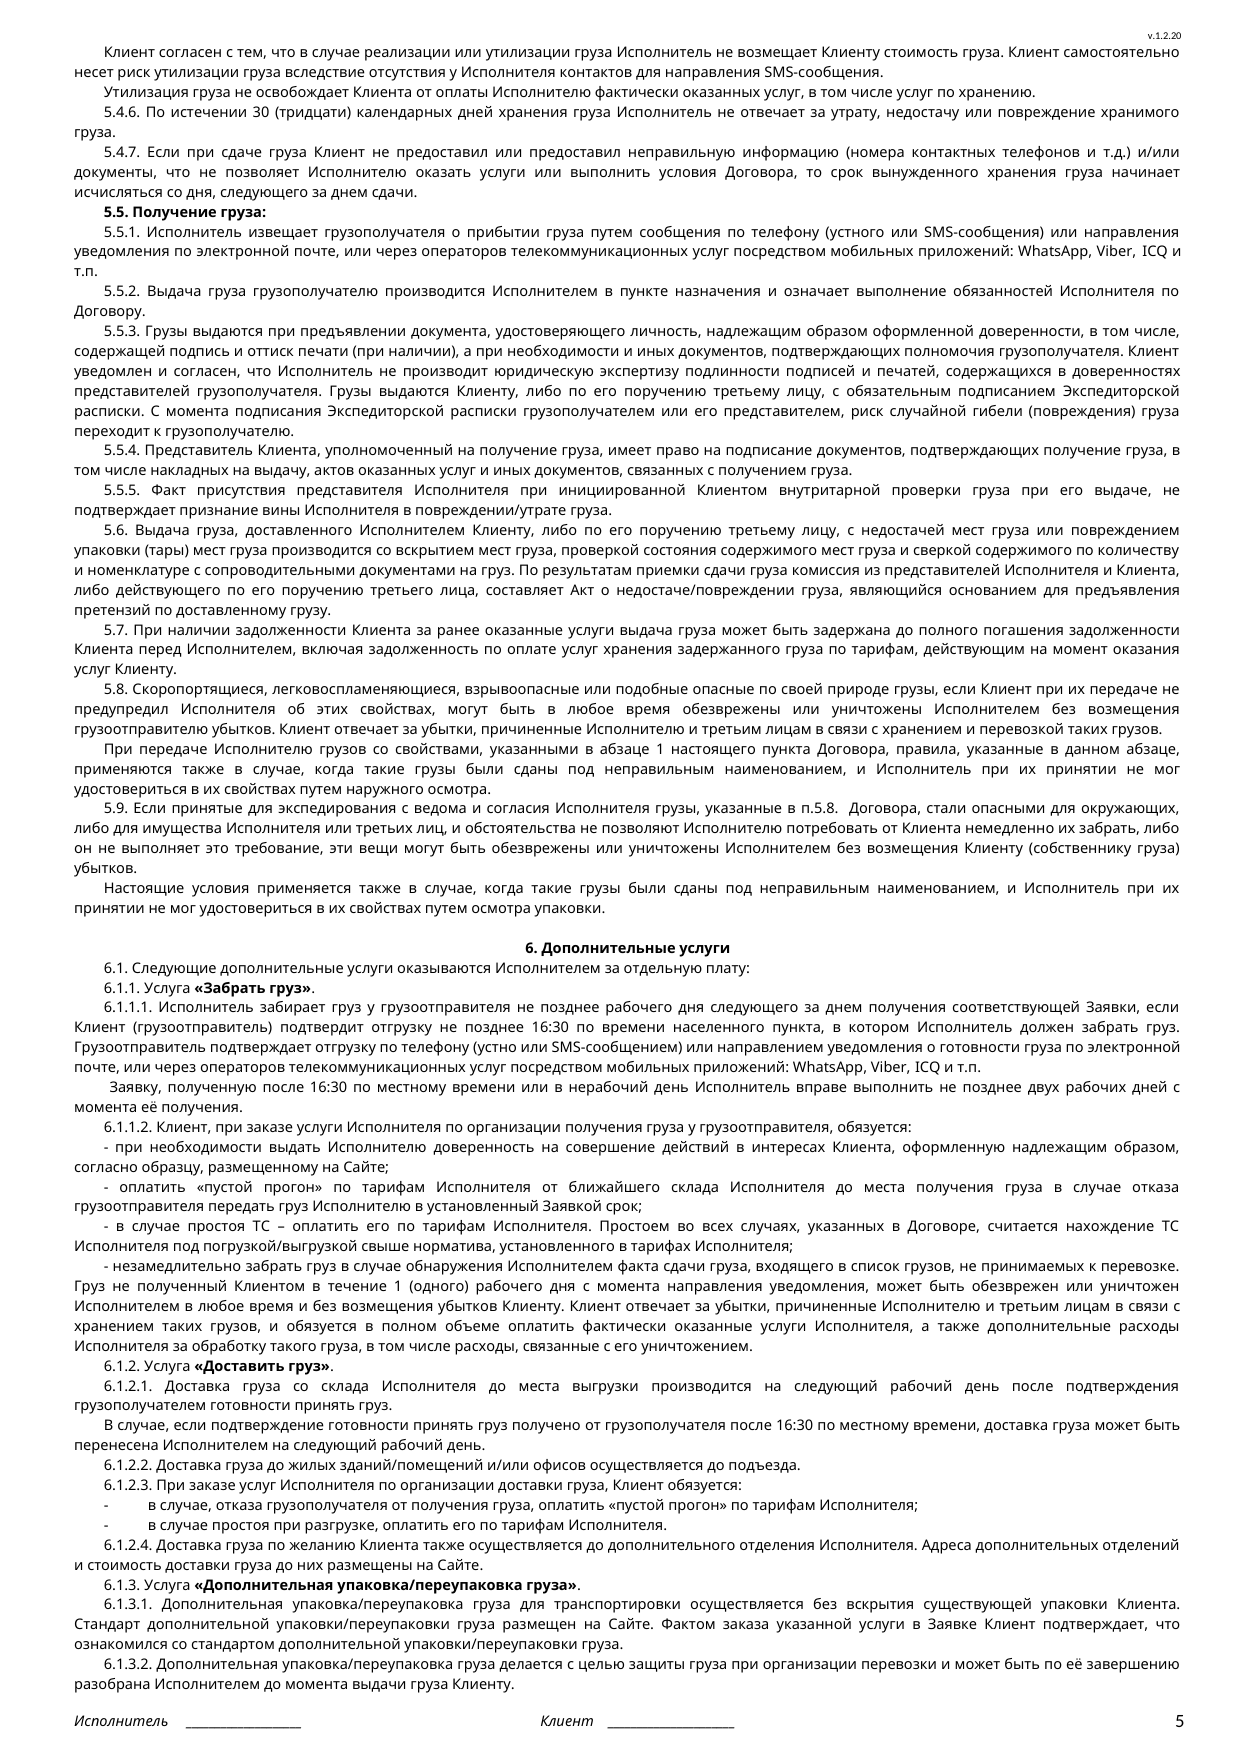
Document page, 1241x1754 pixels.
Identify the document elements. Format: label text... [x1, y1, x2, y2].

text 5.5.2. Выдача груза грузополучателю производится Исполнителем в пункте назначения и означает выполнение обязанностей Исполнителя по Договору. [74, 281, 1181, 321]
text Настоящие условия применяется также в случае, когда такие грузы были сданы под неправильным наименованием, и Исполнитель при их принятии не мог удостовериться в их свойствах путем осмотра упаковки. [74, 878, 1181, 918]
text 5.4.6. По истечении 30 (тридцати) календарных дней хранения груза Исполнитель не отвечает за утрату, недостачу или повреждение хранимого груза. [74, 102, 1181, 142]
text Утилизация груза не освобождает Клиента от оплаты Исполнителю фактически оказанных услуг, в том числе услуг по хранению. [74, 82, 1181, 102]
text 6.1.3.2. Дополнительная упаковка/переупаковка груза делается с целью защиты груза при организации перевозки и может быть по её завершению разобрана Исполнителем до момента выдачи груза Клиенту. [74, 1654, 1181, 1694]
text 5.9. Если принятые для экспедирования с ведома и согласия Исполнителя грузы, указанные в п.5.8. Договора, стали опасными для окружающих, либо для имущества Исполнителя или третьих лиц, и обстоятельства не позволяют Исполнителю потребовать от Клиента немедленно их забрать, либо он не выполняет это требование, эти вещи могут быть обезврежены или уничтожены Исполнителем без возмещения Клиенту (собственнику груза) убытков. [74, 798, 1181, 878]
text - в случае, отказа грузополучателя от получения груза, оплатить «пустой прогон» по тарифам Исполнителя; [74, 1495, 1181, 1514]
text При передаче Исполнителю грузов со свойствами, указанными в абзаце 1 настоящего пункта Договора, правила, указанные в данном абзаце, применяются также в случае, когда такие грузы были сданы под неправильным наименованием, и Исполнитель при их принятии не мог удостовериться в их свойствах путем наружного осмотра. [74, 739, 1181, 798]
text 5.5.3. Грузы выдаются при предъявлении документа, удостоверяющего личность, надлежащим образом оформленной доверенности, в том числе, содержащей подпись и оттиск печати (при наличии), а при необходимости и иных документов, подтверждающих полномочия грузополучателя. Клиент уведомлен и согласен, что Исполнитель не производит юридическую экспертизу подлинности подписей и печатей, содержащихся в доверенностях представителей грузополучателя. Грузы выдаются Клиенту, либо по его поручению третьему лицу, с обязательным подписанием Экспедиторской расписки. С момента подписания Экспедиторской расписки грузополучателем или его представителем, риск случайной гибели (повреждения) груза переходит к грузополучателю. [74, 321, 1181, 440]
text - в случае простоя ТС – оплатить его по тарифам Исполнителя. Простоем во всех случаях, указанных в Договоре, считается нахождение ТС Исполнителя под погрузкой/выгрузкой свыше норматива, установленного в тарифах Исполнителя; [74, 1216, 1181, 1256]
text 5.7. При наличии задолженности Клиента за ранее оказанные услуги выдача груза может быть задержана до полного погашения задолженности Клиента перед Исполнителем, включая задолженность по оплате услуг хранения задержанного груза по тарифам, действующим на момент оказания услуг Клиенту. [74, 619, 1181, 679]
text 6.1.2.3. При заказе услуг Исполнителя по организации доставки груза, Клиент обязуется: [74, 1475, 1181, 1495]
text Клиент согласен с тем, что в случае реализации или утилизации груза Исполнитель не возмещает Клиенту стоимость груза. Клиент самостоятельно несет риск утилизации груза вследствие отсутствия у Исполнителя контактов для направления SMS-сообщения. [74, 42, 1181, 82]
text 6.1.1.1. Исполнитель забирает груз у грузоотправителя не позднее рабочего дня следующего за днем получения соответствующей Заявки, если Клиент (грузоотправитель) подтвердит отгрузку не позднее 16:30 по времени населенного пункта, в котором Исполнитель должен забрать груз. Грузоотправитель подтверждает отгрузку по телефону (устно или SMS-сообщением) или направлением уведомления о готовности груза по электронной почте, или через операторов телекоммуникационных услуг посредством мобильных приложений: WhatsApp, Viber, ICQ и т.п. [74, 997, 1181, 1077]
text 6.1. Следующие дополнительные услуги оказываются Исполнителем за отдельную плату: [74, 957, 1181, 977]
text 5.5.5. Факт присутствия представителя Исполнителя при инициированной Клиентом внутритарной проверки груза при его выдаче, не подтверждает признание вины Исполнителя в повреждении/утрате груза. [74, 480, 1181, 520]
text 5.4.7. Если при сдаче груза Клиент не предоставил или предоставил неправильную информацию (номера контактных телефонов и т.д.) и/или документы, что не позволяет Исполнителю оказать услуги или выполнить условия Договора, то срок вынужденного хранения груза начинает исчисляться со дня, следующего за днем сдачи. [74, 142, 1181, 201]
text 6.1.1.2. Клиент, при заказе услуги Исполнителя по организации получения груза у грузоотправителя, обязуется: [74, 1117, 1181, 1137]
text - в случае простоя при разгрузке, оплатить его по тарифам Исполнителя. [74, 1514, 1181, 1534]
text 6.1.2.2. Доставка груза до жилых зданий/помещений и/или офисов осуществляется до подъезда. [74, 1455, 1181, 1475]
text 6.1.3. Услуга «Дополнительная упаковка/переупаковка груза». [74, 1574, 1181, 1594]
text 5.8. Скоропортящиеся, легковоспламеняющиеся, взрывоопасные или подобные опасные по своей природе грузы, если Клиент при их передаче не предупредил Исполнителя об этих свойствах, могут быть в любое время обезврежены или уничтожены Исполнителем без возмещения грузоотправителю убытков. Клиент отвечает за убытки, причиненные Исполнителю и третьим лицам в связи с хранением и перевозкой таких грузов. [74, 679, 1181, 739]
text 5.6. Выдача груза, доставленного Исполнителем Клиенту, либо по его поручению третьему лицу, с недостачей мест груза или повреждением упаковки (тары) мест груза производится со вскрытием мест груза, проверкой состояния содержимого мест груза и сверкой содержимого по количеству и номенклатуре с сопроводительными документами на груз. По результатам приемки сдачи груза комиссия из представителей Исполнителя и Клиента, либо действующего по его поручению третьего лица, составляет Акт о недостаче/повреждении груза, являющийся основанием для предъявления претензий по доставленному грузу. [74, 520, 1181, 619]
text 6.1.3.1. Дополнительная упаковка/переупаковка груза для транспортировки осуществляется без вскрытия существующей упаковки Клиента. Стандарт дополнительной упаковки/переупаковки груза размещен на Сайте. Фактом заказа указанной услуги в Заявке Клиент подтверждает, что ознакомился со стандартом дополнительной упаковки/переупаковки груза. [74, 1594, 1181, 1654]
text 6.1.2. Услуга «Доставить груз». [74, 1355, 1181, 1375]
text 5.5. Получение груза: [74, 201, 1181, 221]
text В случае, если подтверждение готовности принять груз получено от грузополучателя после 16:30 по местному времени, доставка груза может быть перенесена Исполнителем на следующий рабочий день. [74, 1415, 1181, 1455]
text 6. Дополнительные услуги [74, 938, 1181, 957]
text - при необходимости выдать Исполнителю доверенность на совершение действий в интересах Клиента, оформленную надлежащим образом, согласно образцу, размещенному на Сайте; [74, 1137, 1181, 1176]
text 5.5.4. Представитель Клиента, уполномоченный на получение груза, имеет право на подписание документов, подтверждающих получение груза, в том числе накладных на выдачу, актов оказанных услуг и иных документов, связанных с получением груза. [74, 440, 1181, 480]
text - незамедлительно забрать груз в случае обнаружения Исполнителем факта сдачи груза, входящего в список грузов, не принимаемых к перевозке. Груз не полученный Клиентом в течение 1 (одного) рабочего дня с момента направления уведомления, может быть обезврежен или уничтожен Исполнителем в любое время и без возмещения убытков Клиенту. Клиент отвечает за убытки, причиненные Исполнителю и третьим лицам в связи с хранением таких грузов, и обязуется в полном объеме оплатить фактически оказанные услуги Исполнителя, а также дополнительные расходы Исполнителя за обработку такого груза, в том числе расходы, связанные с его уничтожением. [74, 1256, 1181, 1355]
text 6.1.1. Услуга «Забрать груз». [74, 977, 1181, 997]
text 6.1.2.1. Доставка груза со склада Исполнителя до места выгрузки производится на следующий рабочий день после подтверждения грузополучателем готовности принять груз. [74, 1375, 1181, 1415]
text 6.1.2.4. Доставка груза по желанию Клиента также осуществляется до дополнительного отделения Исполнителя. Адреса дополнительных отделений и стоимость доставки груза до них размещены на Сайте. [74, 1534, 1181, 1574]
text Заявку, полученную после 16:30 по местному времени или в нерабочий день Исполнитель вправе выполнить не позднее двух рабочих дней с момента её получения. [74, 1077, 1181, 1117]
text 5.5.1. Исполнитель извещает грузополучателя о прибытии груза путем сообщения по телефону (устного или SMS-сообщения) или направления уведомления по электронной почте, или через операторов телекоммуникационных услуг посредством мобильных приложений: WhatsApp, Viber, ICQ и т.п. [74, 221, 1181, 281]
text - оплатить «пустой прогон» по тарифам Исполнителя от ближайшего склада Исполнителя до места получения груза в случае отказа грузоотправителя передать груз Исполнителю в установленный Заявкой срок; [74, 1176, 1181, 1216]
